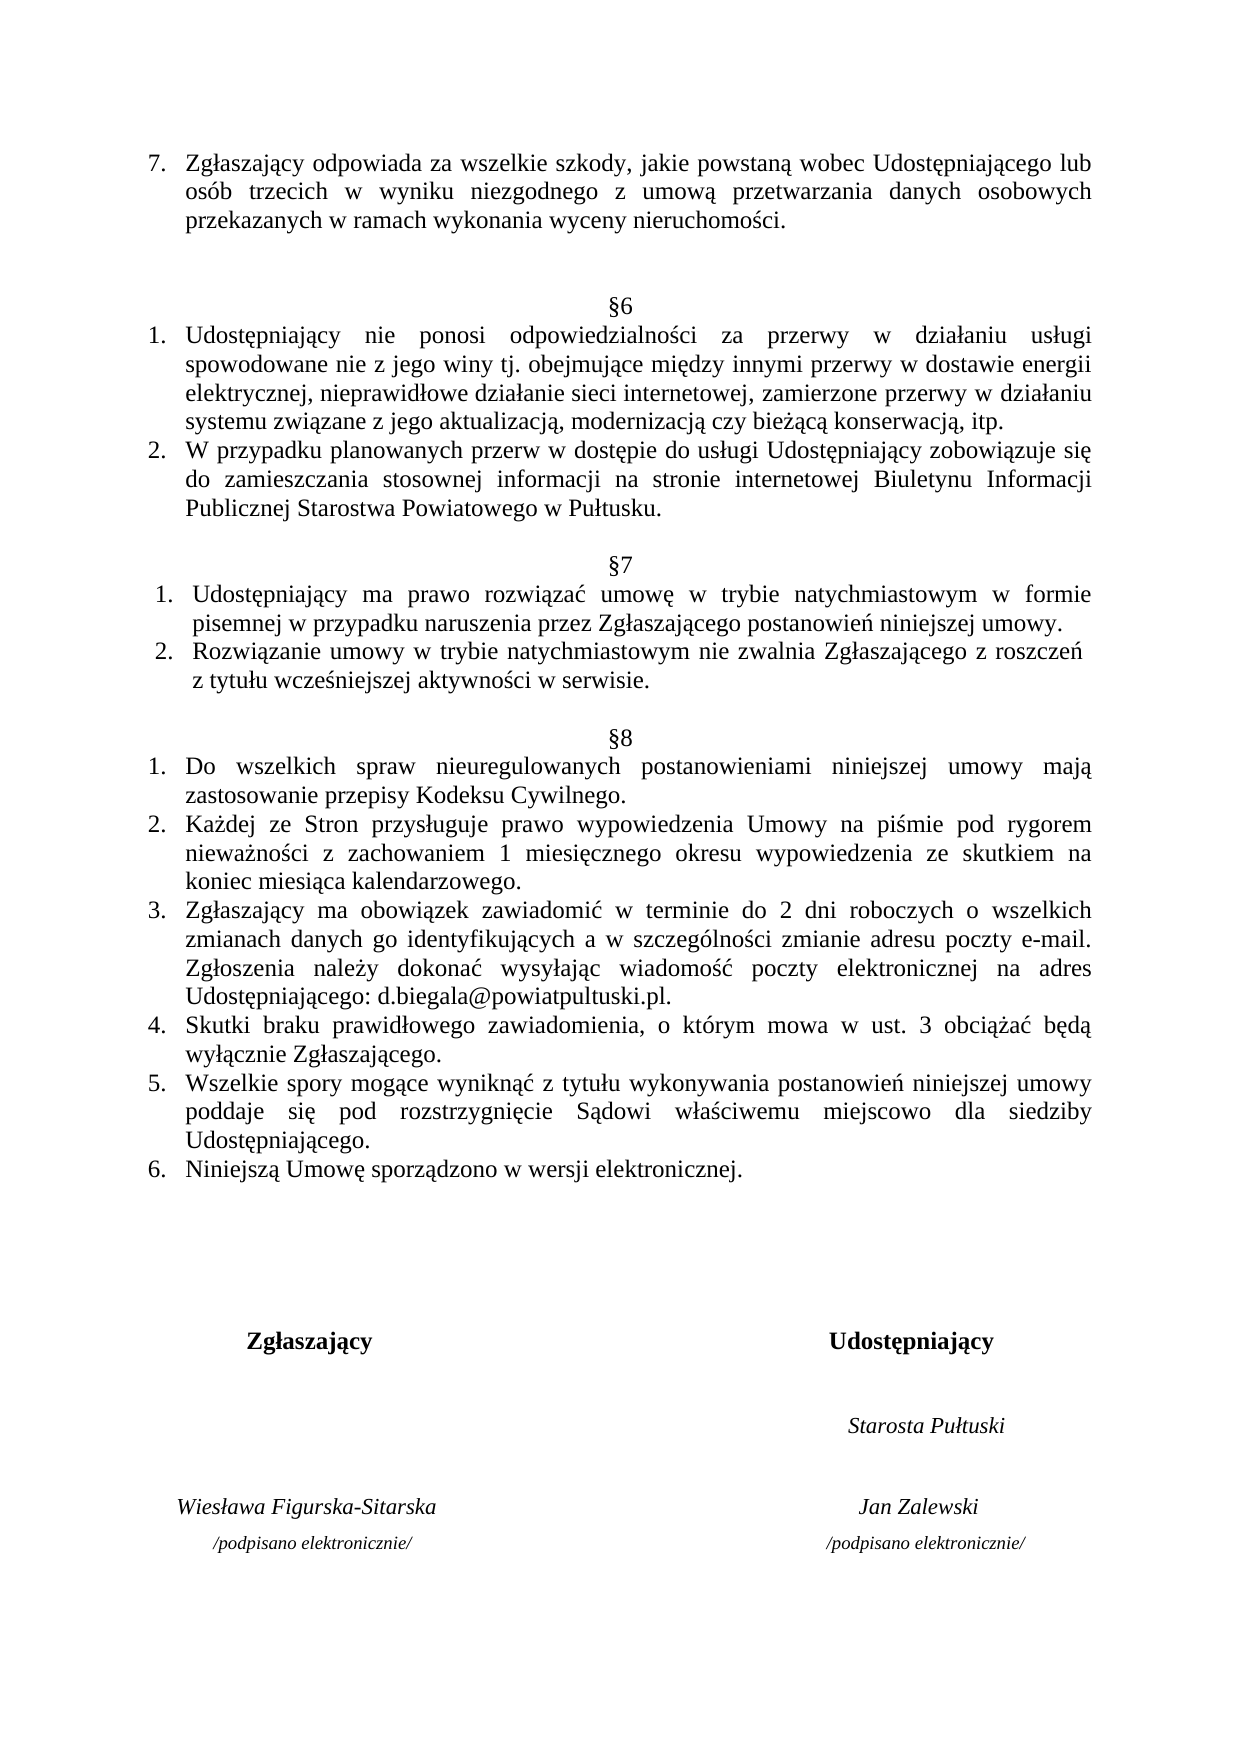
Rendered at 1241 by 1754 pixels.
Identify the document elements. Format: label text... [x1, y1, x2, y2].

text Wiesława Figurska-Sitarska Jan Zalewski [148, 1493, 1093, 1519]
list Skutki braku prawidłowego zawiadomienia, o którym mowa w ust. 3 obciążać będą wyłącznie Zgłaszającego. [148, 1010, 1093, 1068]
list Każdej ze Stron przysługuje prawo wypowiedzenia Umowy na piśmie pod rygorem nieważności z zachowaniem 1 miesięcznego okresu wypowiedzenia ze skutkiem na koniec miesiąca kalendarzowego. [148, 809, 1093, 895]
text Zgłaszający Udostępniający [148, 1326, 1093, 1355]
list Udostępniający ma prawo rozwiązać umowę w trybie natychmiastowym w formie pisemnej w przypadku naruszenia przez Zgłaszającego postanowień niniejszej umowy. [154, 579, 1093, 636]
list Rozwiązanie umowy w trybie natychmiastowym nie zwalnia Zgłaszającego z roszczeń z tytułu wcześniejszej aktywności w serwisie. [154, 636, 1093, 694]
list Wszelkie spory mogące wyniknąć z tytułu wykonywania postanowień niniejszej umowy poddaje się pod rozstrzygnięcie Sądowi właściwemu miejscowo dla siedziby Udostępniającego. [148, 1068, 1093, 1154]
text Starosta Pułtuski [738, 1413, 1093, 1439]
list Zgłaszający ma obowiązek zawiadomić w terminie do 2 dni roboczych o wszelkich zmianach danych go identyfikujących a w szczególności zmianie adresu poczty e-mail. Zgłoszenia należy dokonać wysyłając wiadomość poczty elektronicznej na adres Udostępniającego: d.biegala@powiatpultuski.pl. [148, 895, 1093, 1010]
text §8 [148, 723, 1093, 751]
list Niniejszą Umowę sporządzono w wersji elektronicznej. [148, 1154, 1093, 1183]
list Udostępniający nie ponosi odpowiedzialności za przerwy w działaniu usługi spowodowane nie z jego winy tj. obejmujące między innymi przerwy w dostawie energii elektrycznej, nieprawidłowe działanie sieci internetowej, zamierzone przerwy w działaniu systemu związane z jego aktualizacją, modernizacją czy bieżącą konserwacją, itp. [148, 320, 1093, 435]
list Zgłaszający odpowiada za wszelkie szkody, jakie powstaną wobec Udostępniającego lub osób trzecich w wyniku niezgodnego z umową przetwarzania danych osobowych przekazanych w ramach wykonania wyceny nieruchomości. [148, 148, 1093, 234]
list W przypadku planowanych przerw w dostępie do usługi Udostępniający zobowiązuje się do zamieszczania stosownej informacji na stronie internetowej Biuletynu Informacji Publicznej Starostwa Powiatowego w Pułtusku. [148, 435, 1093, 521]
list Do wszelkich spraw nieuregulowanych postanowieniami niniejszej umowy mają zastosowanie przepisy Kodeksu Cywilnego. [148, 751, 1093, 809]
text /podpisano elektronicznie/ /podpisano elektronicznie/ [148, 1532, 1093, 1554]
text §7 [148, 550, 1093, 579]
text §6 [148, 291, 1093, 320]
